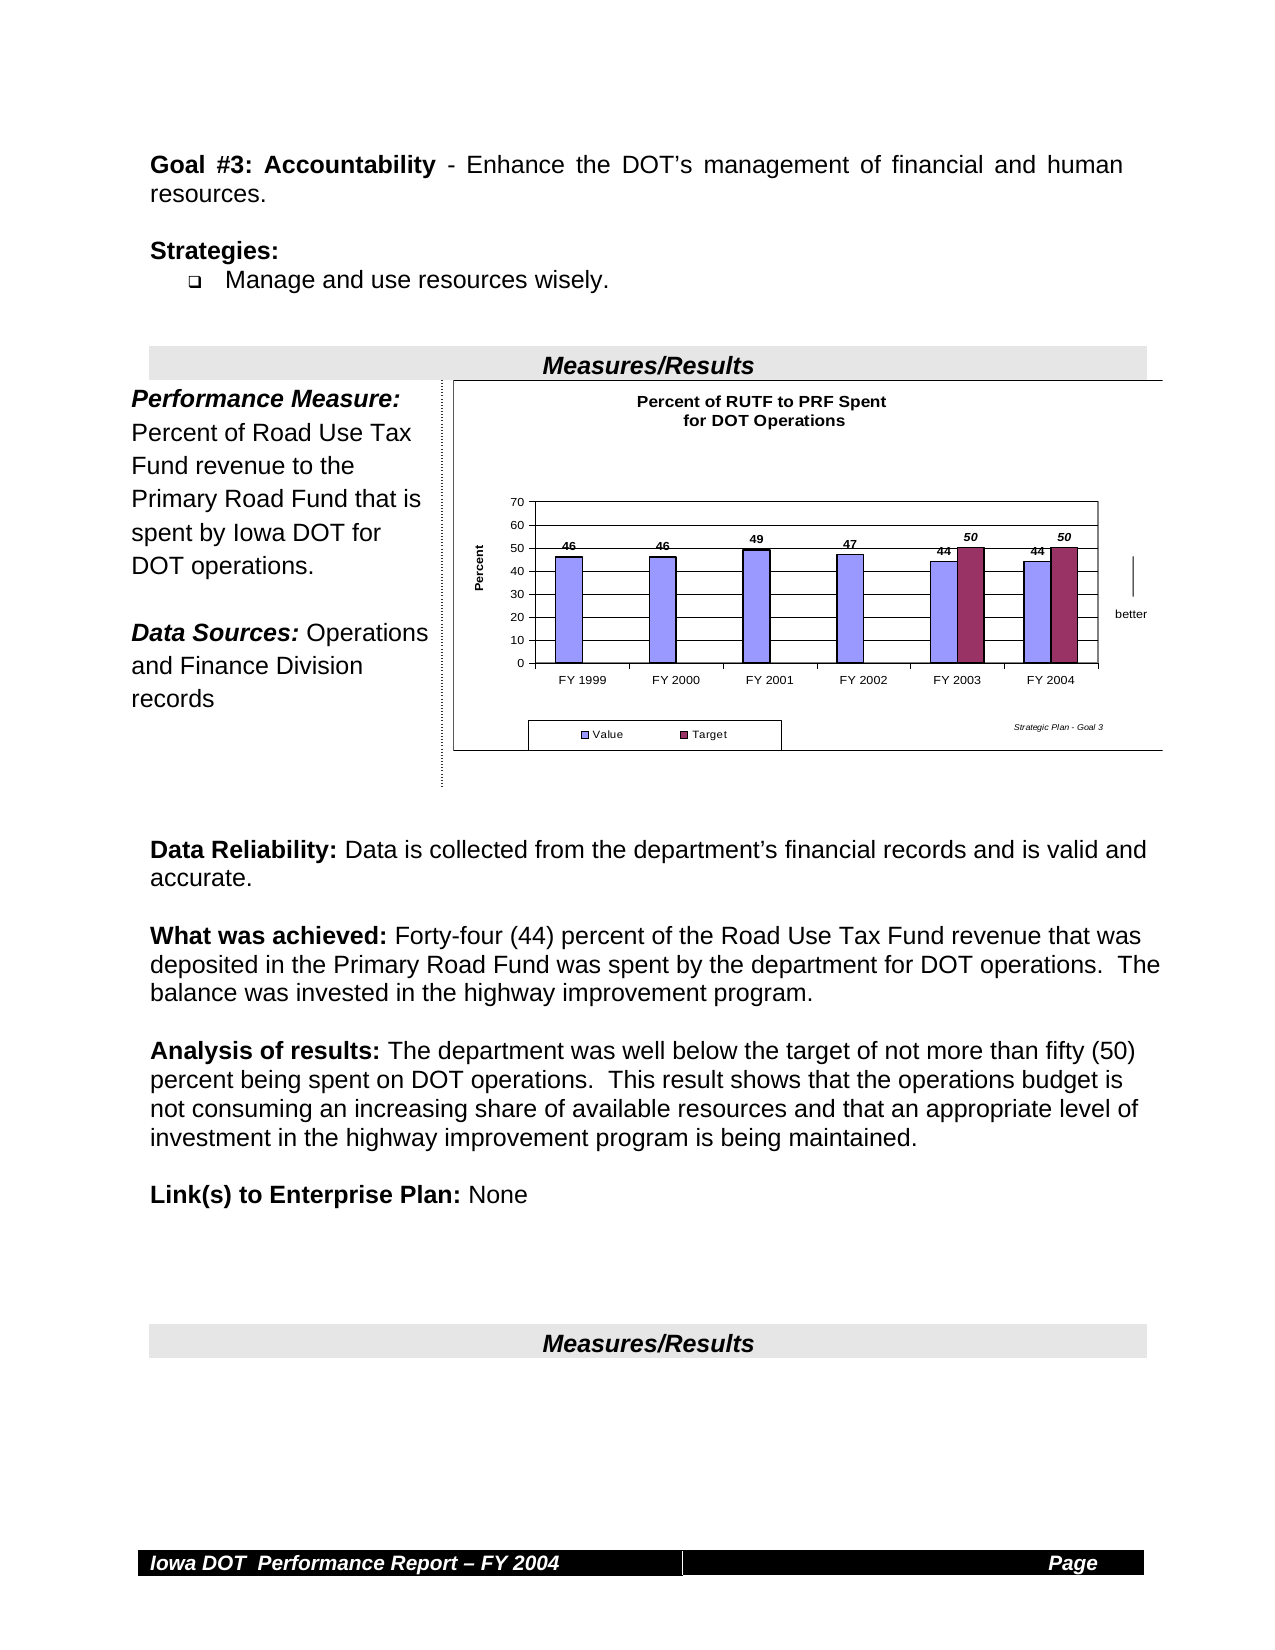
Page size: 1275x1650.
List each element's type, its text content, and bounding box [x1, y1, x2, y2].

text Goal #3: Accountability - Enhance the DOT’s management of financial and human resources. [150, 150, 1125, 207]
list Manage and use resources wisely. [187, 265, 1125, 294]
table_cell Data Reliability: Data is collected from the department’s financial records and is valid and accurate. What was achieved: Forty-four (44) percent of the Road Use Tax Fund revenue that was deposited in the Primary Road Fund was spent by the department for DOT operations. The balance was invested in the highway improvement program. Analysis of results: The department was well below the target of not more than fifty (50) percent being spent on DOT operations. This result shows that the operations budget is not consuming an increasing share of available resources and that an appropriate level of investment in the highway improvement program is being maintained. Link(s) to Plan: None [133, 806, 1164, 1267]
text Strategies: [75, 236, 1125, 265]
table_header Measures/Results [133, 1325, 1164, 1550]
table_header Measures/Results [133, 346, 1164, 806]
